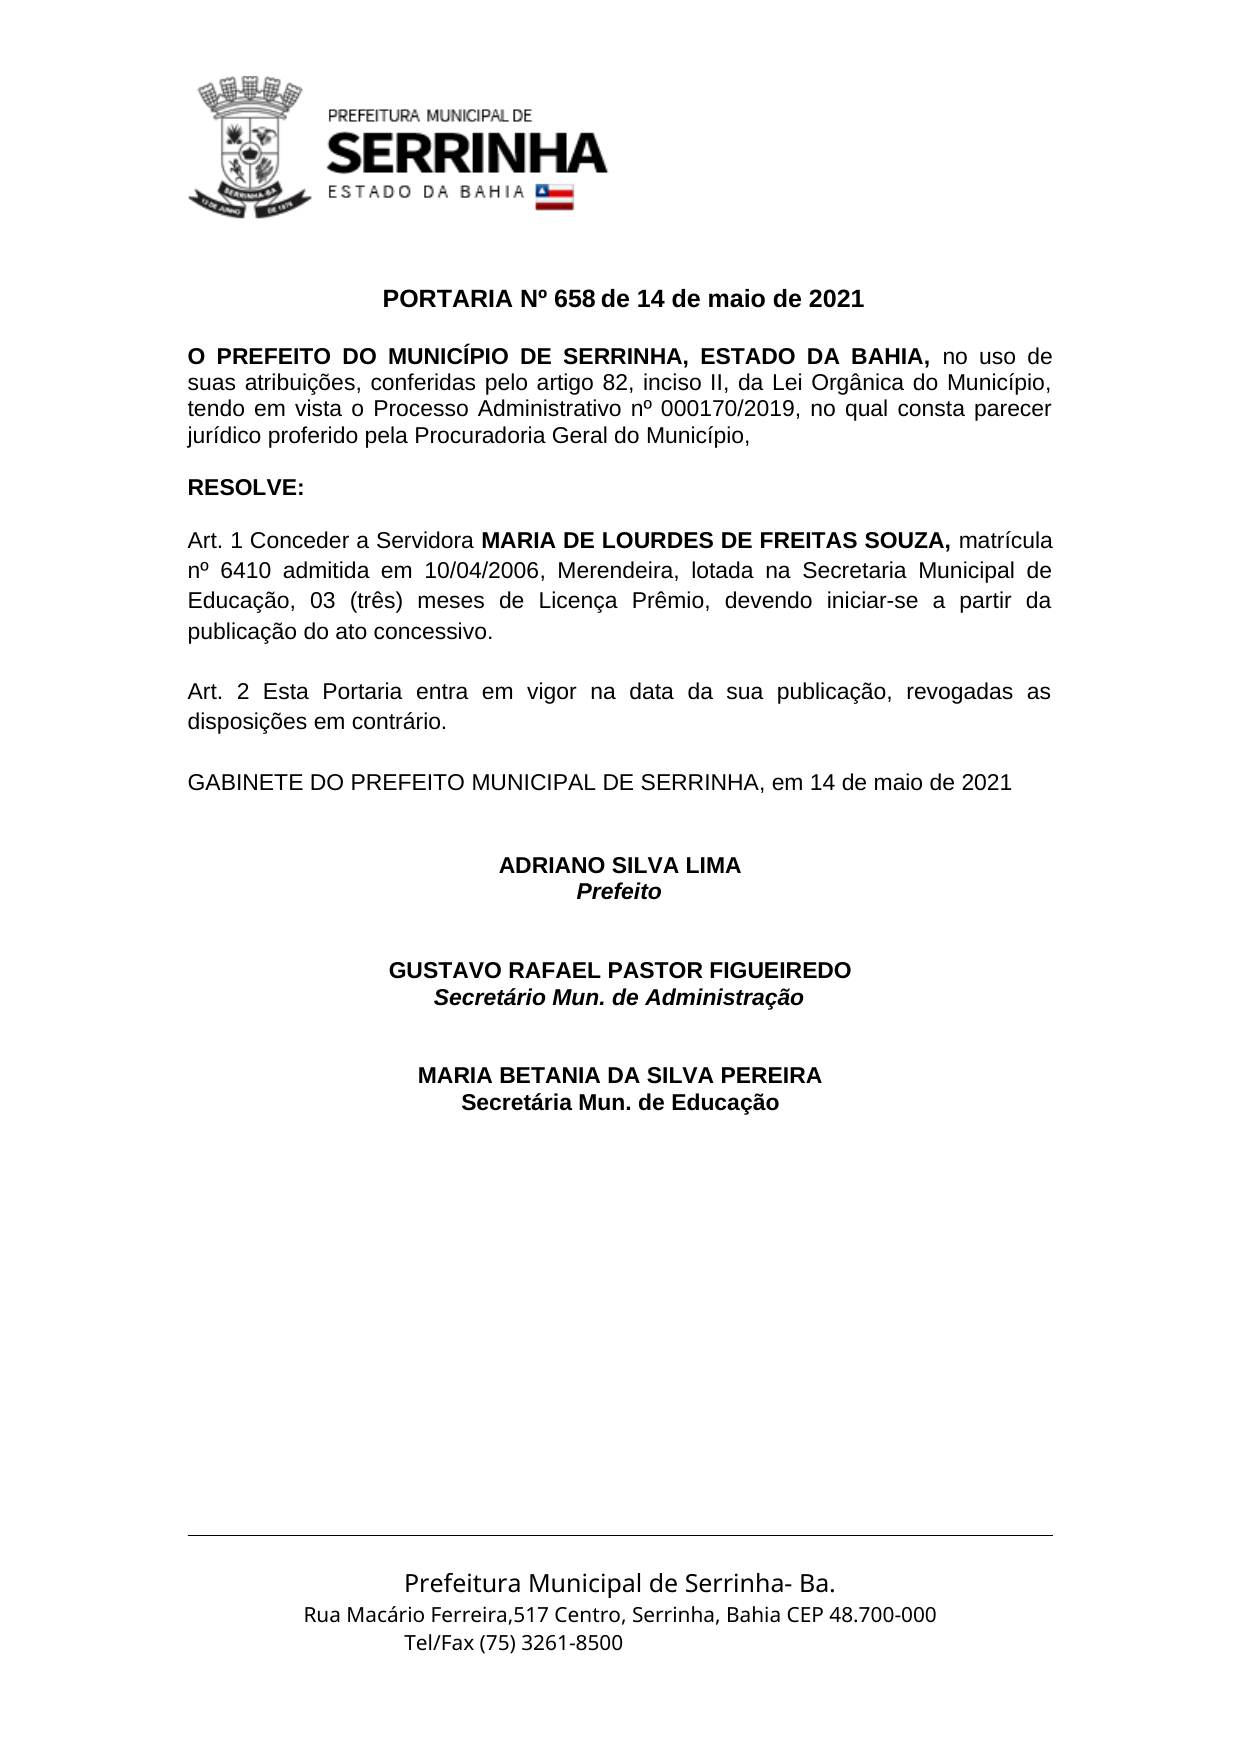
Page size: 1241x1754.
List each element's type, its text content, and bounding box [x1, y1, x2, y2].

text PORTARIA Nº 658 de 14 de maio de 2021 [187, 284, 1053, 312]
text O PREFEITO DO MUNICÍPIO DE SERRINHA, ESTADO DA BAHIA, no uso de suas atribuições, conferidas pelo artigo 82, inciso II, da Lei Orgânica do Município, tendo em vista o Processo Administrativo nº 000170/2019, no qual consta parecer jurídico proferido pela Procuradoria Geral do Município, [187, 343, 1053, 448]
text RESOLVE: [187, 474, 1053, 501]
text MARIA BETANIA DA SILVA PEREIRA [187, 1062, 1053, 1089]
text ADRIANO SILVA LIMA [187, 852, 1053, 878]
text Secretária Mun. de Educação [187, 1089, 1053, 1115]
text Art. 1 Conceder a Servidora MARIA DE LOURDES DE FREITAS SOUZA, matrícula nº 6410 admitida em 10/04/2006, Merendeira, lotada na Secretaria Municipal de Educação, 03 (três) meses de Licença Prêmio, devendo iniciar-se a partir da publicação do ato concessivo. [187, 527, 1053, 644]
text Secretário Mun. de Administração [187, 983, 1053, 1010]
text GUSTAVO RAFAEL PASTOR FIGUEIREDO [187, 957, 1053, 983]
text Prefeito [187, 878, 1053, 904]
text Art. 2 Esta Portaria entra em vigor na data da sua publicação, revogadas as disposições em contrário. [187, 678, 1053, 735]
picture [187, 73, 609, 222]
text GABINETE DO PREFEITO MUNICIPAL DE SERRINHA, em 14 de maio de 2021 [187, 769, 1053, 795]
